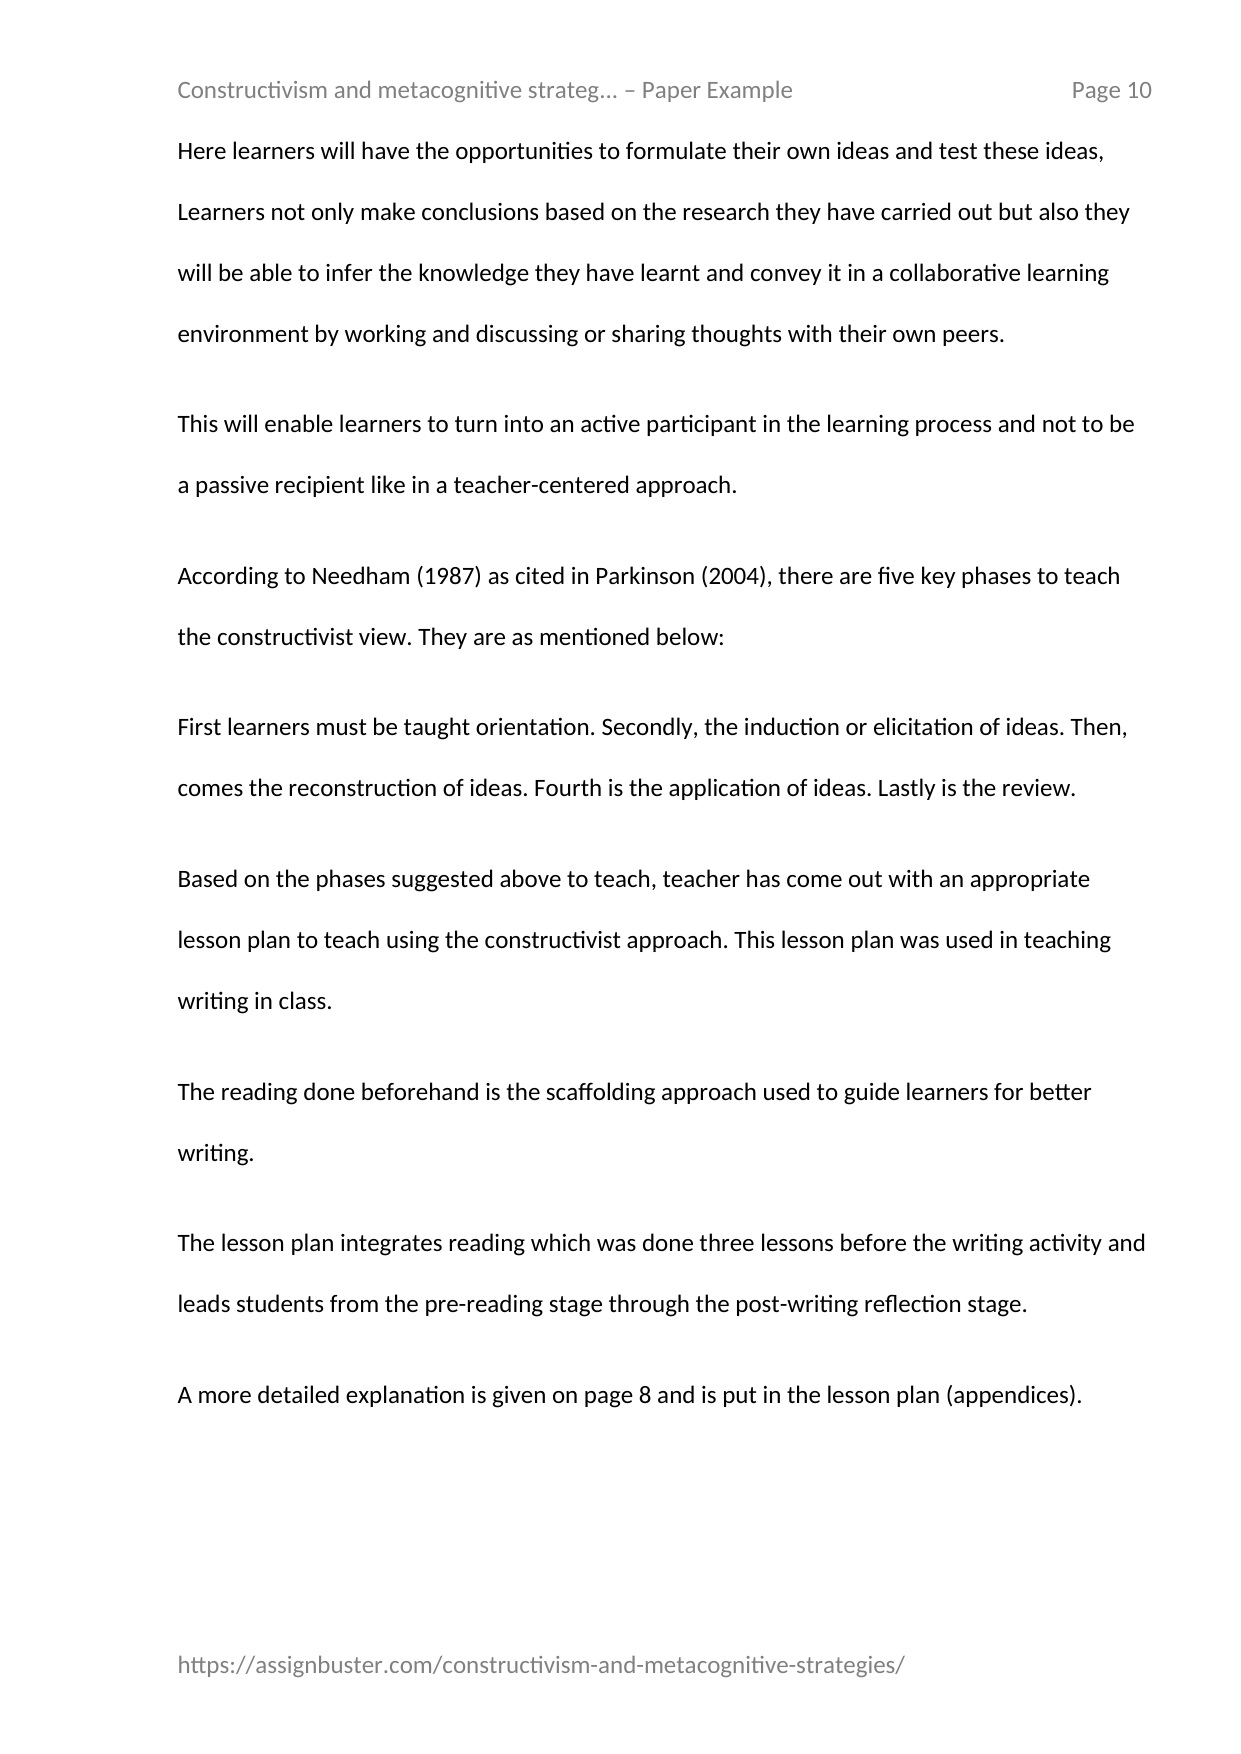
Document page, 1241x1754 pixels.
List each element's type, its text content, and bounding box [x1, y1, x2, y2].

text First learners must be taught orientation. Secondly, the induction or elicitation of ideas. Then, comes the reconstruction of ideas. Fourth is the application of ideas. Lastly is the review. [177, 712, 1152, 803]
text Based on the phases suggested above to teach, teacher has come out with an appropriate lesson plan to teach using the constructivist approach. This lesson plan was used in teaching writing in class. [177, 863, 1152, 1016]
text The reading done beforehand is the scaffolding approach used to guide learners for better writing. [177, 1076, 1152, 1167]
text A more detailed explanation is given on page 8 and is put in the lesson plan (appendices). [177, 1379, 1152, 1409]
text Here learners will have the opportunities to formulate their own ideas and test these ideas, Learners not only make conclusions based on the research they have carried out but also they will be able to infer the knowledge they have learnt and convey it in a collaborative learning environment by working and discussing or sharing thoughts with their own peers. [177, 135, 1152, 348]
text According to Needham (1987) as cited in Parkinson (2004), there are five key phases to teach the constructivist view. They are as mentioned below: [177, 560, 1152, 652]
text This will enable learners to turn into an active participant in the learning process and not to be a passive recipient like in a teacher-centered approach. [177, 408, 1152, 500]
text The lesson plan integrates reading which was done three lessons before the writing activity and leads students from the pre-reading stage through the post-writing reflection stage. [177, 1227, 1152, 1319]
